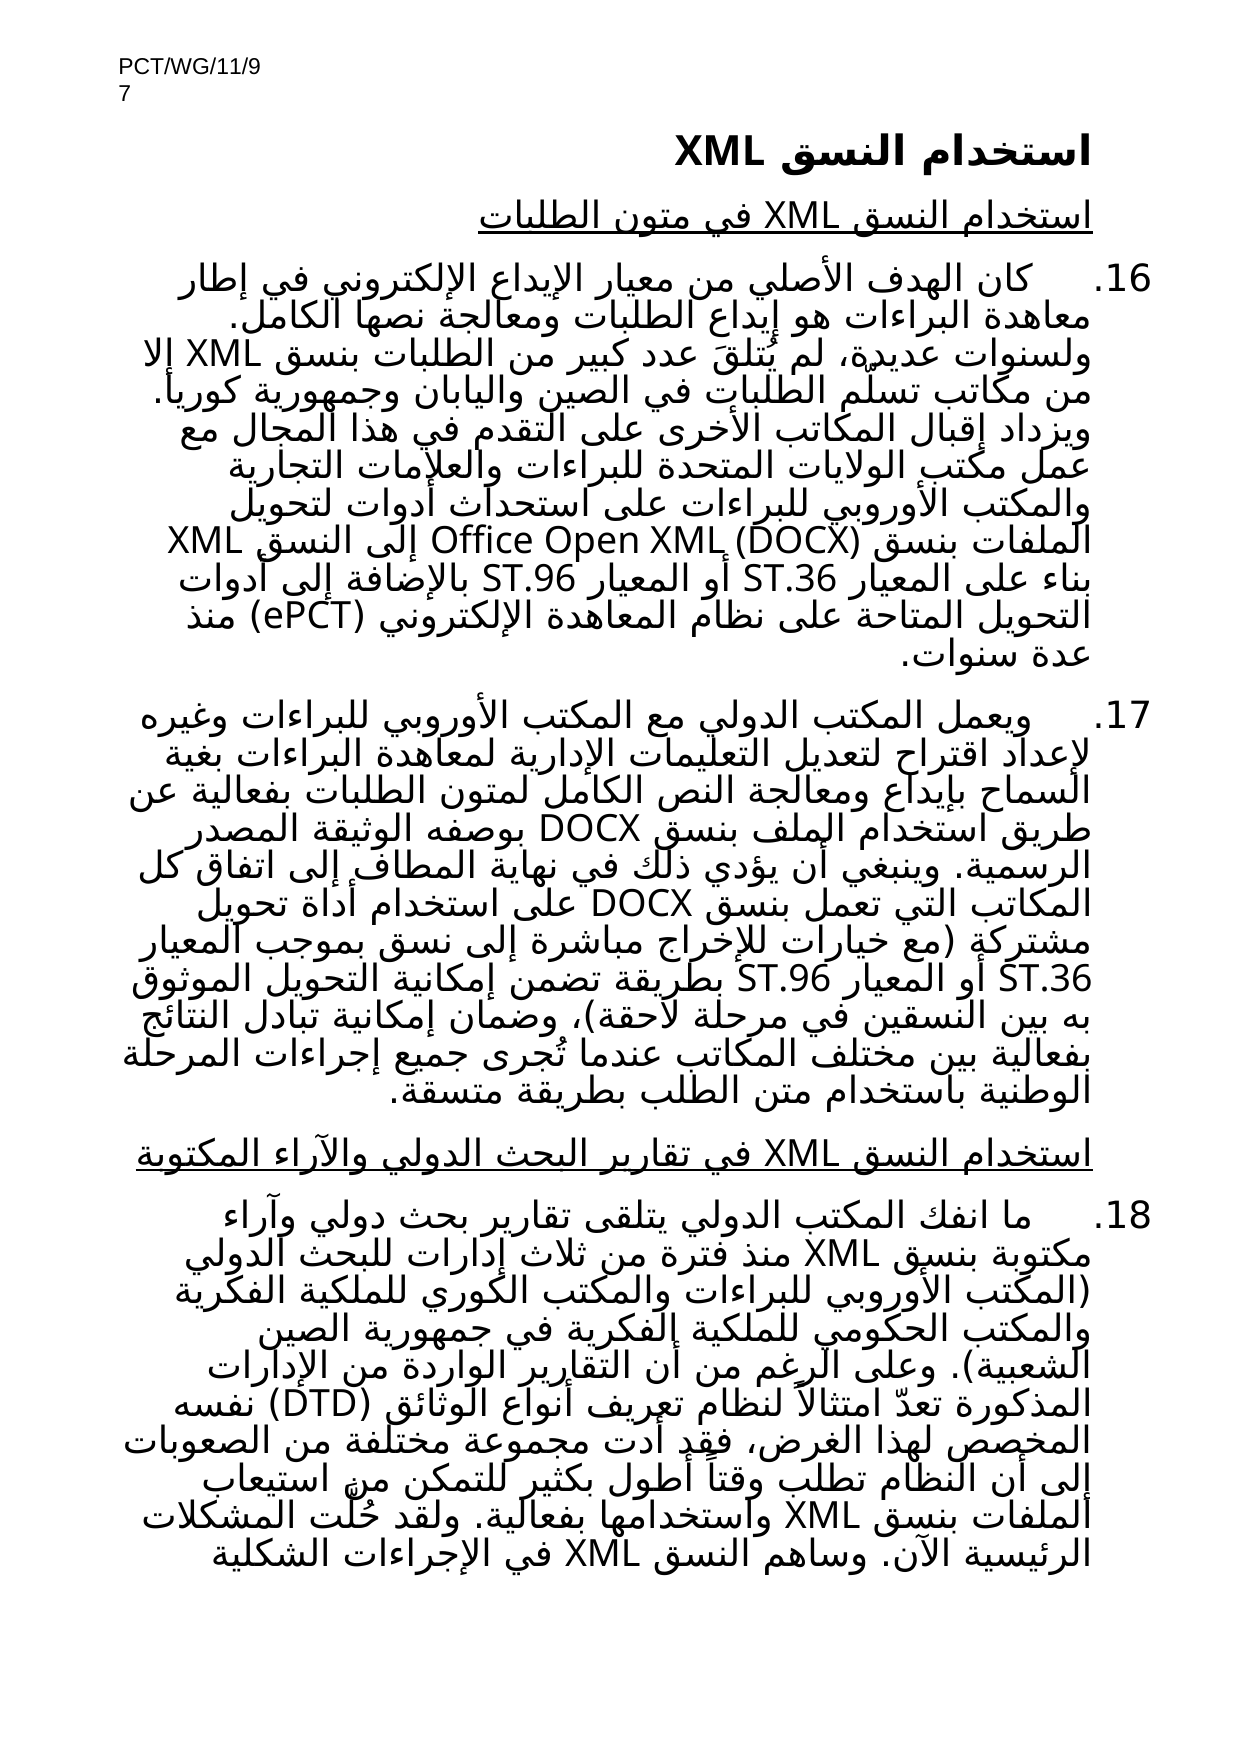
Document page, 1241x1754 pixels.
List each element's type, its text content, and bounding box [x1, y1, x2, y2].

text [118, 1199, 1092, 1574]
subtitle استخدام النسق XML [118, 132, 1092, 174]
text كان الهدف الأصلي من معيار الإيداع الإلكتروني في إطار معاهدة البراءات هو إيداع الطلبات ومعالجة نصها الكامل. ولسنوات عديدة، لم يُتلقَ عدد كبير من الطلبات بنسق XML إلا من مكاتب تسلّم الطلبات في الصين واليابان وجمهورية كوريا. ويزداد إقبال المكاتب الأخرى على التقدم في هذا المجال مع عمل مكتب الولايات المتحدة للبراءات والعلامات التجارية والمكتب الأوروبي للبراءات على استحداث أدوات لتحويل الملفات بنسق Office Open XML (DOCX) إلى النسق XML بناء على المعيار ST.36 أو المعيار ST.96 بالإضافة إلى أدوات التحويل المتاحة على نظام المعاهدة الإلكتروني (ePCT) منذ عدة سنوات. [118, 261, 1092, 674]
subtitle استخدام النسق XML في تقارير البحث الدولي والآراء المكتوبة [118, 1136, 1092, 1174]
subtitle استخدام النسق XML في متون الطلبات [877, 199, 1092, 231]
subtitle استخدام النسق XML في متون الطلبات [118, 199, 933, 236]
text ويعمل المكتب الدولي مع المكتب الأوروبي للبراءات وغيره لإعداد اقتراح لتعديل التعليمات الإدارية لمعاهدة البراءات بغية السماح بإيداع ومعالجة النص الكامل لمتون الطلبات بفعالية عن طريق استخدام الملف بنسق DOCX بوصفه الوثيقة المصدر الرسمية. وينبغي أن يؤدي ذلك في نهاية المطاف إلى اتفاق كل المكاتب التي تعمل بنسق DOCX على استخدام أداة تحويل مشتركة (مع خيارات للإخراج مباشرة إلى نسق بموجب المعيار ST.36 أو المعيار ST.96 بطريقة تضمن إمكانية التحويل الموثوق به بين النسقين في مرحلة لاحقة)، وضمان إمكانية تبادل النتائج بفعالية بين مختلف المكاتب عندما تُجرى جميع إجراءات المرحلة الوطنية باستخدام متن الطلب بطريقة متسقة. [118, 699, 1092, 1111]
